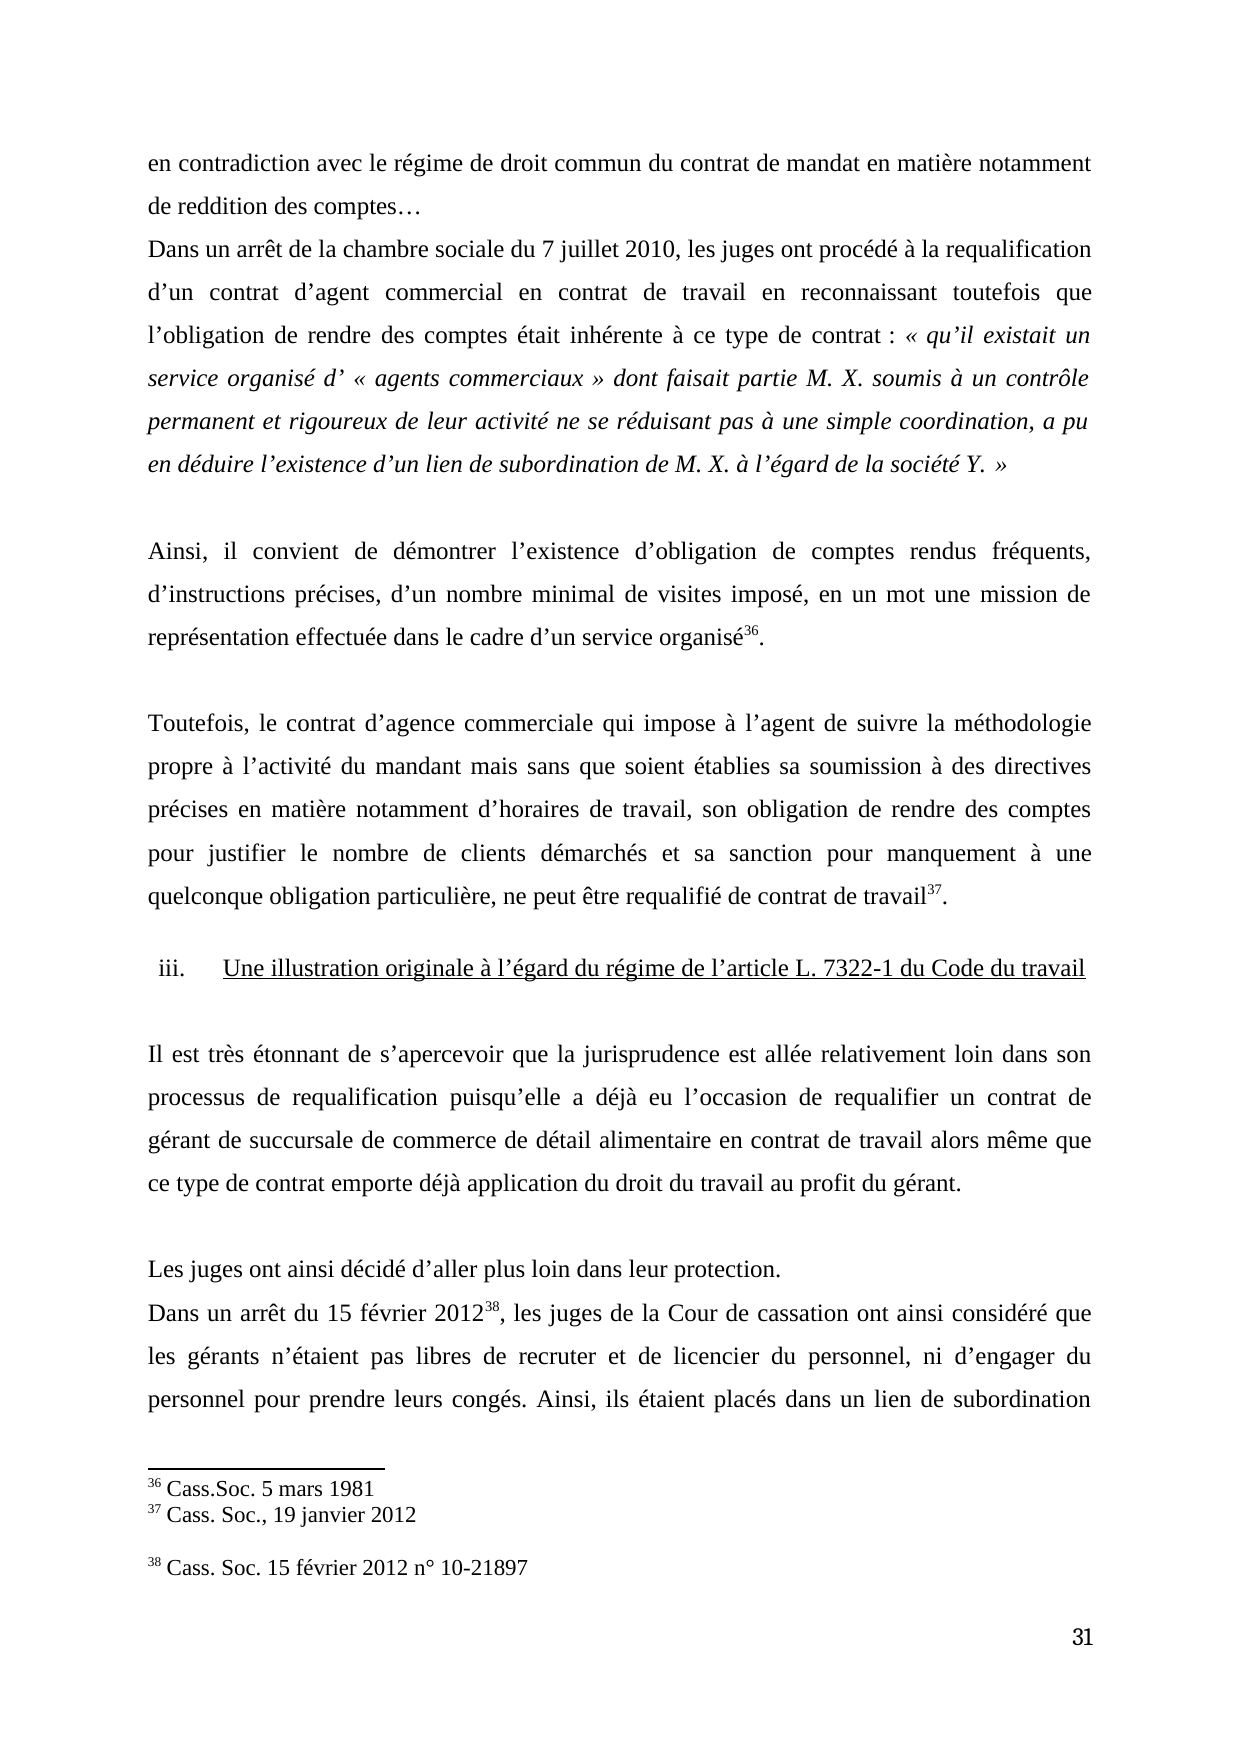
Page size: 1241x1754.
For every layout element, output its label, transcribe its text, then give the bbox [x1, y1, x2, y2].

text Une illustration originale à l’égard du régime de l’article L. 7322-1 du Code du travail [185, 953, 1093, 981]
text Toutefois, le contrat d’agence commerciale qui impose à l’agent de suivre la méthodologie propre à l’activité du mandant mais sans que soient établies sa soumission à des directives précises en matière notamment d’horaires de travail, son obligation de rendre des comptes pour justifier le nombre de clients démarchés et sa sanction pour manquement à une quelconque obligation particulière, ne peut être requalifié de contrat de travail. [148, 708, 1093, 909]
text Les juges ont ainsi décidé d’aller plus loin dans leur protection. [148, 1254, 1093, 1283]
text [148, 148, 1093, 219]
text Dans un arrêt de la chambre sociale du 7 juillet 2010, les juges ont procédé à la requalification d’un contrat d’agent commercial en contrat de travail en reconnaissant toutefois que l’obligation de rendre des comptes était inhérente à ce type de contrat : « qu’il existait un service organisé d’ « agents commerciaux » dont faisait partie M. X. soumis à un contrôle permanent et rigoureux de leur activité ne se réduisant pas à une simple coordination, a pu en déduire l’existence d’un lien de subordination de M. X. à l’égard de la société Y. » [148, 234, 1093, 478]
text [148, 1298, 1093, 1413]
text Ainsi, il convient de démontrer l’existence d’obligation de comptes rendus fréquents, d’instructions précises, d’un nombre minimal de visites imposé, en un mot une mission de représentation effectuée dans le cadre d’un service organisé. [148, 536, 1093, 651]
text Il est très étonnant de s’apercevoir que la jurisprudence est allée relativement loin dans son processus de requalification puisqu’elle a déjà eu l’occasion de requalifier un contrat de gérant de succursale de commerce de détail alimentaire en contrat de travail alors même que ce type de contrat emporte déjà application du droit du travail au profit du gérant. [148, 1039, 1093, 1197]
